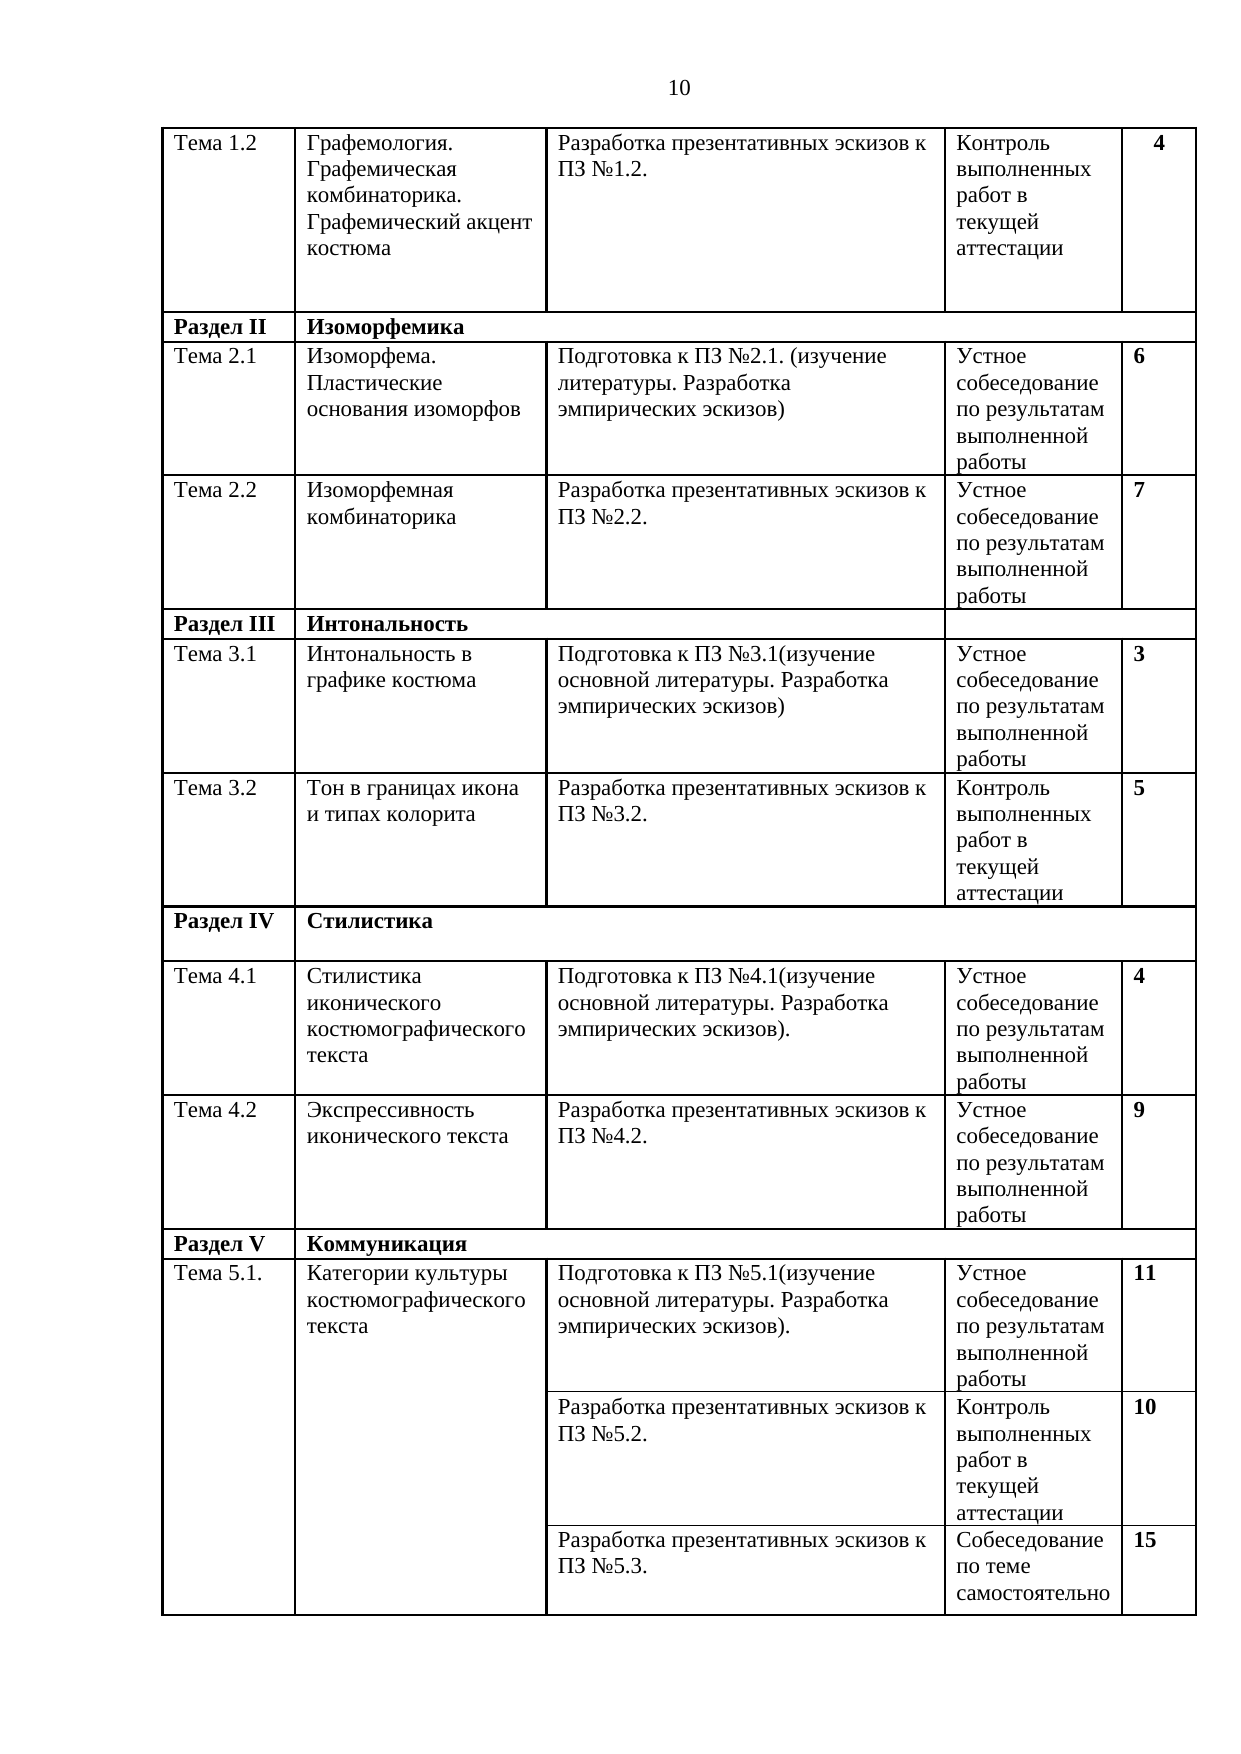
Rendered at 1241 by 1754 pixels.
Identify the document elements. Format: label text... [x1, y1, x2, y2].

table_cell 4 [1123, 962, 1195, 1094]
table_cell Раздел V [164, 1230, 294, 1257]
table_cell Изоморфемная комбинаторика [296, 476, 545, 608]
table_cell 7 [1123, 476, 1195, 608]
table_cell Разработка презентативных эскизов к ПЗ №5.2. [548, 1392, 944, 1525]
table_cell Раздел II [164, 313, 294, 341]
table_cell 11 [1123, 1260, 1195, 1391]
table_cell Устное собеседование по результатам выполненной работы [946, 962, 1121, 1094]
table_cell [946, 1526, 1121, 1614]
table_cell [946, 610, 1195, 638]
table_cell Экспрессивность иконического текста [296, 1096, 545, 1228]
table_cell Контроль выполненных работ в текущей аттестации [946, 129, 1121, 311]
table_cell 6 [1123, 343, 1195, 474]
table_cell Тема 5.1. [164, 1260, 294, 1614]
table_cell Устное собеседование по результатам выполненной работы [946, 476, 1121, 608]
table_cell 4 [1123, 129, 1195, 311]
table_cell 10 [1123, 1392, 1195, 1525]
table_cell Тема 4.2 [164, 1096, 294, 1228]
table_cell Устное собеседование по результатам выполненной работы [946, 640, 1121, 772]
table_cell Категории культуры костюмографического текста [296, 1260, 545, 1614]
table_cell Устное собеседование по результатам выполненной работы [946, 1096, 1121, 1228]
table_cell Интональность в графике костюма [296, 640, 545, 772]
table_cell 3 [1123, 640, 1195, 772]
table_cell Коммуникация [296, 1230, 1195, 1257]
table_cell Устное собеседование по результатам выполненной работы [946, 343, 1121, 474]
table_cell Изоморфема. Пластические основания изоморфов [296, 343, 545, 474]
table_cell Раздел IV [164, 908, 294, 960]
table_cell Раздел III [164, 610, 294, 638]
table_cell Подготовка к ПЗ №4.1(изучение основной литературы. Разработка эмпирических эскизов). [548, 962, 944, 1094]
table_cell Подготовка к ПЗ №3.1(изучение основной литературы. Разработка эмпирических эскизов) [548, 640, 944, 772]
table_cell 9 [1123, 1096, 1195, 1228]
table_cell Тема 2.2 [164, 476, 294, 608]
table_cell Разработка презентативных эскизов к ПЗ №3.2. [548, 774, 944, 905]
table_cell Изоморфемика [296, 313, 1195, 341]
table_cell Интональность [296, 610, 944, 638]
table_cell Тема 1.2 [164, 129, 294, 311]
table_cell Разработка презентативных эскизов к ПЗ №4.2. [548, 1096, 944, 1228]
table_cell Устное собеседование по результатам выполненной работы [946, 1260, 1121, 1391]
table_cell 15 [1123, 1526, 1195, 1614]
table_cell Стилистика иконического костюмографического текста [296, 962, 545, 1094]
table_cell Тема 3.2 [164, 774, 294, 905]
table_cell Подготовка к ПЗ №2.1. (изучение литературы. Разработка эмпирических эскизов) [548, 343, 944, 474]
table_cell Стилистика [296, 908, 1195, 960]
table_cell 5 [1123, 774, 1195, 905]
table_cell Тема 2.1 [164, 343, 294, 474]
table_cell Разработка презентативных эскизов к ПЗ №1.2. [548, 129, 944, 311]
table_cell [548, 1526, 944, 1614]
table_cell Тон в границах икона и типах колорита [296, 774, 545, 905]
table_cell Разработка презентативных эскизов к ПЗ №2.2. [548, 476, 944, 608]
table_cell Графемология. Графемическая комбинаторика. Графемический акцент костюма [296, 129, 545, 311]
table_cell Тема 4.1 [164, 962, 294, 1094]
table_cell Контроль выполненных работ в текущей аттестации [946, 1392, 1121, 1525]
table_cell Контроль выполненных работ в текущей аттестации [946, 774, 1121, 905]
table_cell Тема 3.1 [164, 640, 294, 772]
table_cell Подготовка к ПЗ №5.1(изучение основной литературы. Разработка эмпирических эскизов). [548, 1260, 944, 1391]
